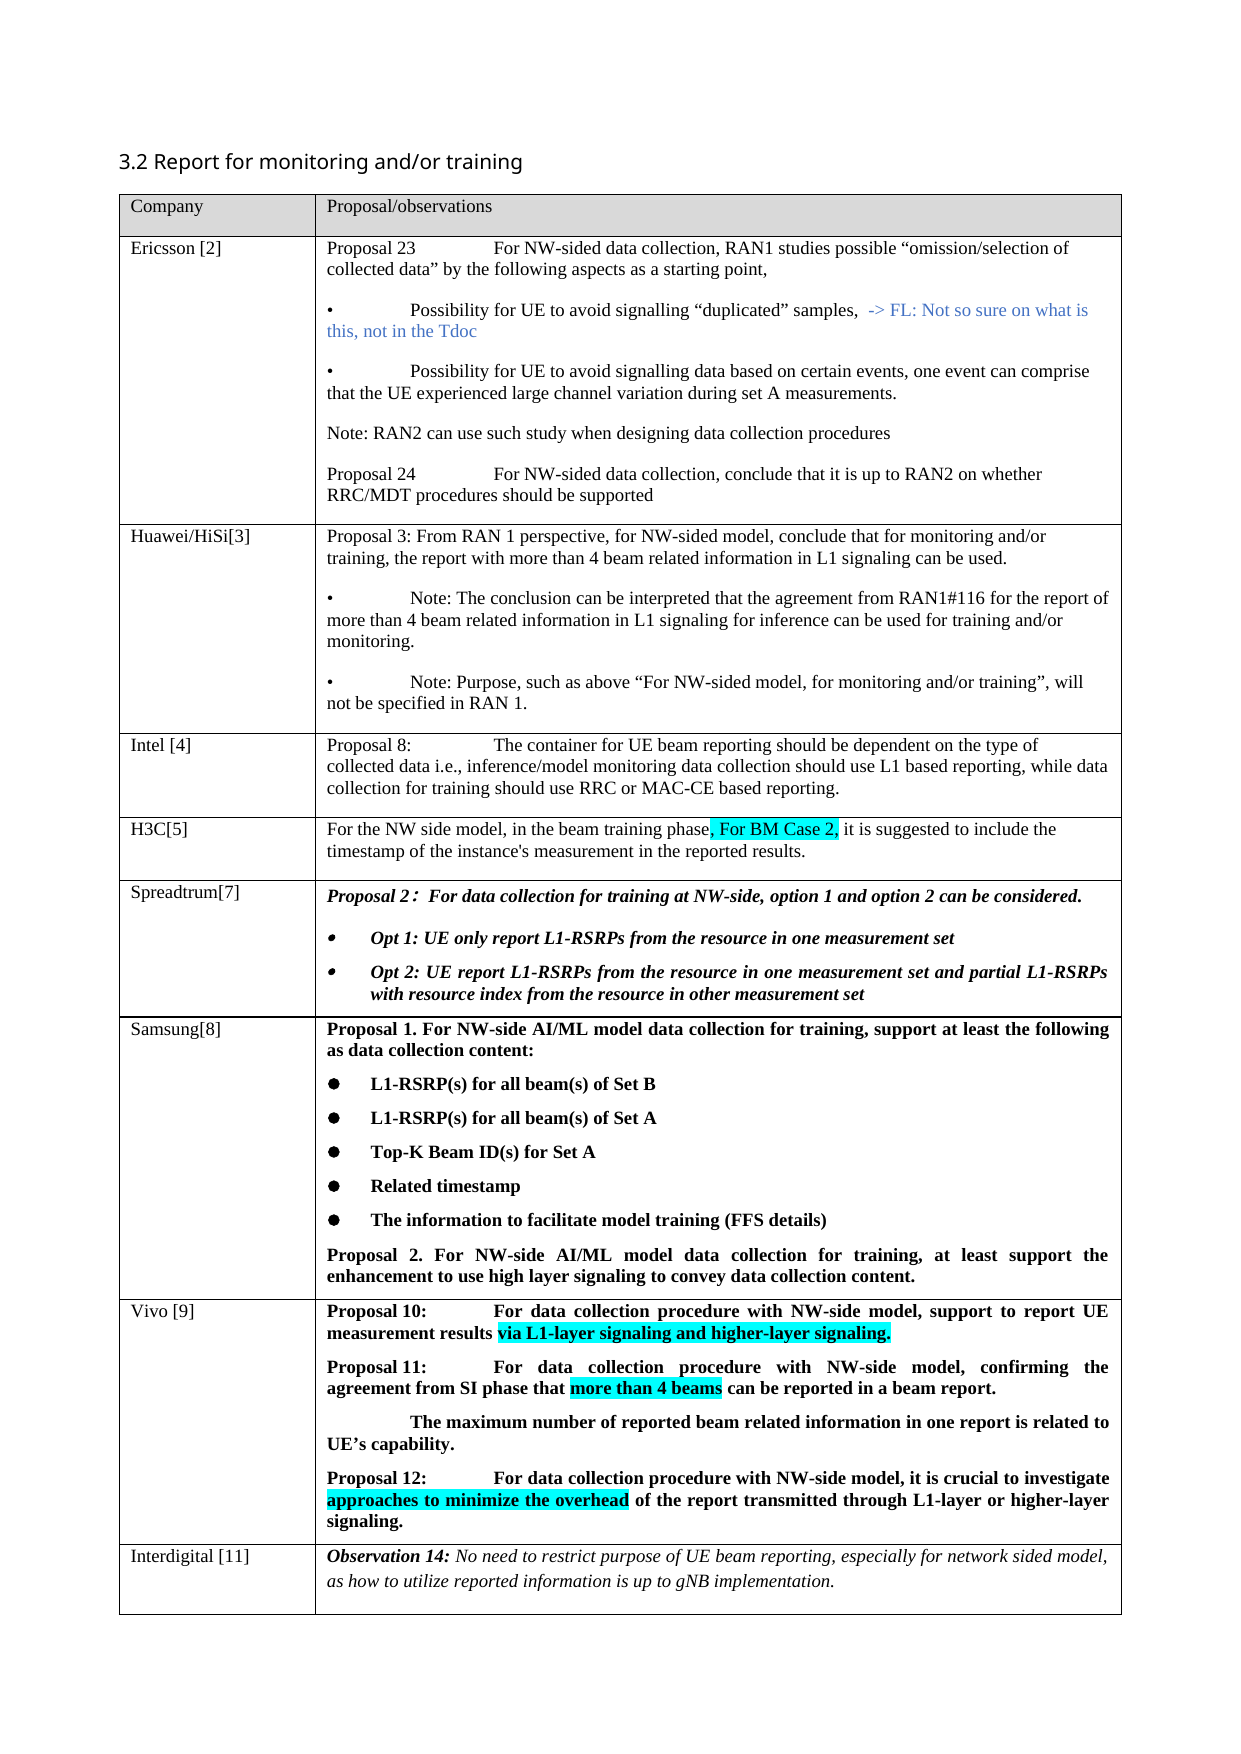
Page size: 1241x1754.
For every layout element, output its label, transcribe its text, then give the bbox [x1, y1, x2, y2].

table_cell Proposal 3: From RAN 1 perspective, for NW-sided model, conclude that for monitoring and/or training, the report with more than 4 beam related information in L1 signaling can be used. • Note: The conclusion can be interpreted that the agreement from RAN1#116 for the report of more than 4 beam related information in L1 signaling for inference can be used for training and/or monitoring. • Note: Purpose, such as above “For NW-sided model, for monitoring and/or training”, will not be specified in RAN 1. [316, 525, 1121, 733]
table_cell Intel [4] [120, 734, 315, 817]
subtitle 3.2 Report for monitoring and/or training [118, 147, 1122, 175]
table_cell Interdigital [11] [120, 1545, 315, 1614]
table_cell Huawei/HiSi[3] [120, 525, 315, 733]
table_cell H3C[5] [120, 818, 315, 880]
table_cell Proposal 1. For NW-side AI/ML model data collection for training, support at least the following as data collection content: L1-RSRP(s) for all beam(s) of Set B L1-RSRP(s) for all beam(s) of Set A Top-K Beam ID(s) for Set A Related timestamp The information to facilitate model training (FFS details) Proposal 2. For NW-side AI/ML model data collection for training, at least support the enhancement to use high layer signaling to convey data collection content. [316, 1018, 1121, 1299]
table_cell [316, 1545, 1121, 1614]
table_header Proposal/observations [316, 195, 1121, 236]
table_cell Proposal 8: The container for UE beam reporting should be dependent on the type of collected data i.e., inference/model monitoring data collection should use L1 based reporting, while data collection for training should use RRC or MAC-CE based reporting. [316, 734, 1121, 817]
table_header Company [120, 195, 315, 236]
table_cell Spreadtrum[7] [120, 881, 315, 1016]
table_cell For the NW side model, in the beam training phase, For BM Case 2, it is suggested to include the timestamp of the instance's measurement in the reported results. [316, 818, 1121, 880]
table_cell Proposal 2：For data collection for training at NW-side, option 1 and option 2 can be considered. Opt 1: UE only report L1-RSRPs from the resource in one measurement set Opt 2: UE report L1-RSRPs from the resource in one measurement set and partial L1-RSRPs with resource index from the resource in other measurement set [316, 881, 1121, 1016]
table_cell Vivo [9] [120, 1300, 315, 1544]
table_cell Ericsson [2] [120, 237, 315, 524]
table_cell Proposal 10: For data collection procedure with NW-side model, support to report UE measurement results via L1-layer signaling and higher-layer signaling. Proposal 11: For data collection procedure with NW-side model, confirming the agreement from SI phase that more than 4 beams can be reported in a beam report.  The maximum number of reported beam related information in one report is related to UE’s capability. Proposal 12: For data collection procedure with NW-side model, it is crucial to investigate approaches to minimize the overhead of the report transmitted through L1-layer or higher-layer signaling. [316, 1300, 1121, 1544]
table_cell Samsung[8] [120, 1018, 315, 1299]
table_cell Proposal 23 For NW-sided data collection, RAN1 studies possible “omission/selection of collected data” by the following aspects as a starting point, • Possibility for UE to avoid signalling “duplicated” samples, -> FL: Not so sure on what is this, not in the Tdoc • Possibility for UE to avoid signalling data based on certain events, one event can comprise that the UE experienced large channel variation during set A measurements. Note: RAN2 can use such study when designing data collection procedures Proposal 24 For NW-sided data collection, conclude that it is up to RAN2 on whether RRC/MDT procedures should be supported [316, 237, 1121, 524]
